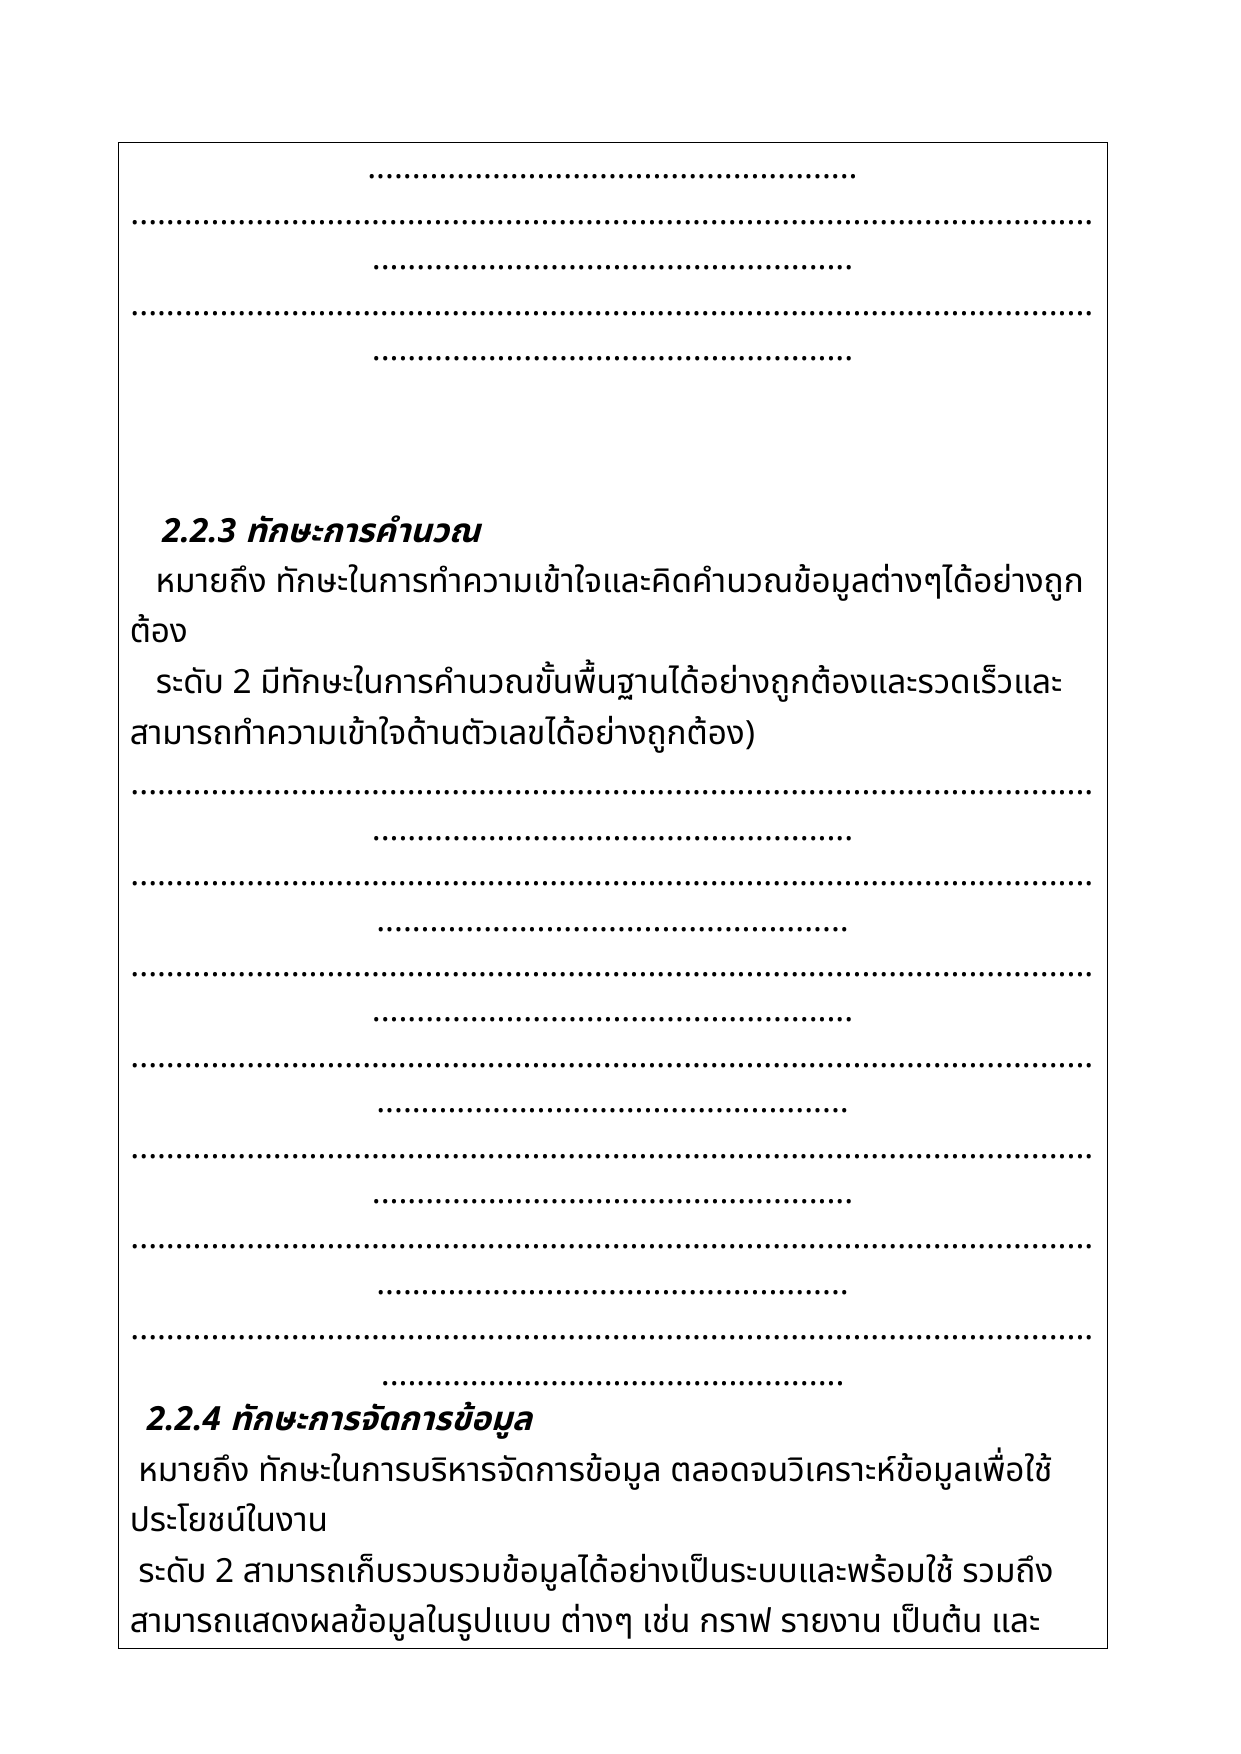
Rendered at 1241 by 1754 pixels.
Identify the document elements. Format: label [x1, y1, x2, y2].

table_cell [119, 143, 1107, 1647]
